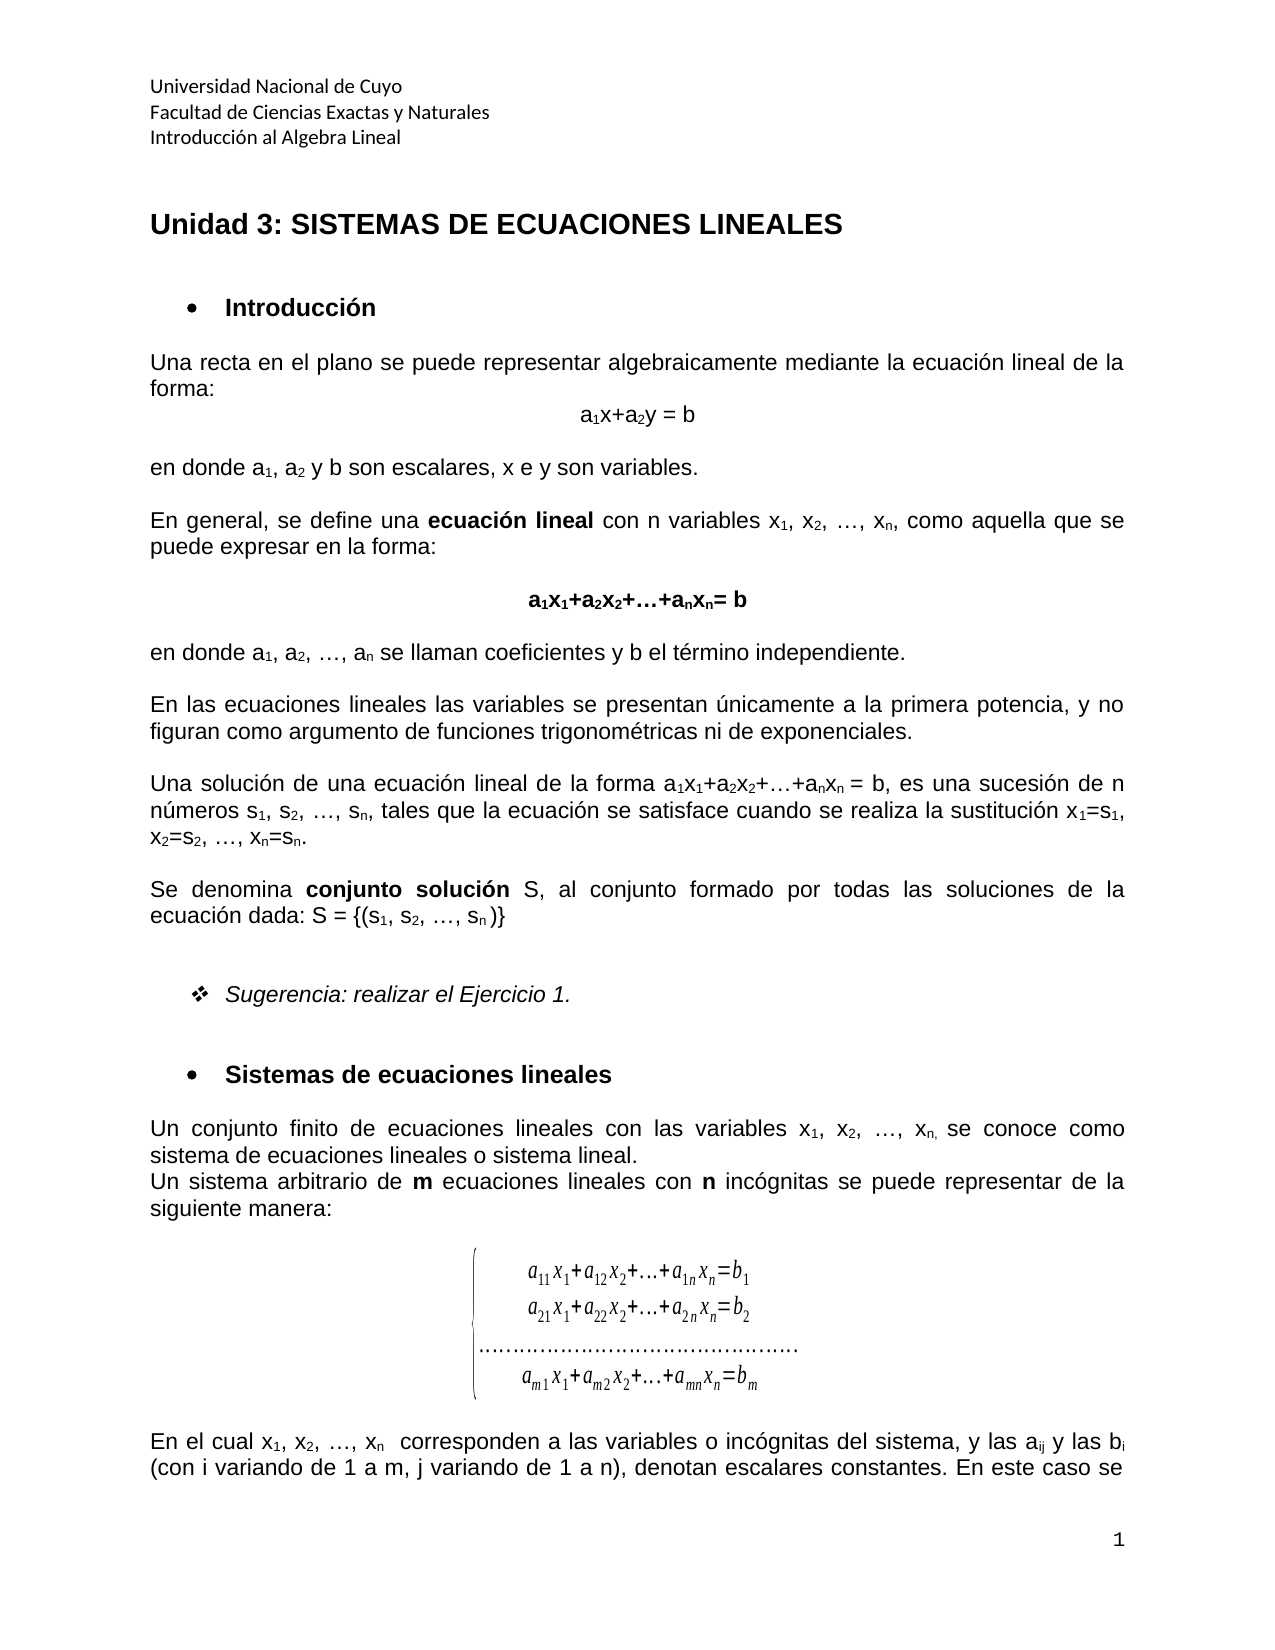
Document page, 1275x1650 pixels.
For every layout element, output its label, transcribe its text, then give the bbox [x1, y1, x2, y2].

list Sistemas de ecuaciones lineales [187, 1060, 1125, 1089]
text Una recta en el plano se puede representar algebraicamente mediante la ecuación lineal de la forma: [150, 349, 1125, 401]
text Unidad 3: SISTEMAS DE ECUACIONES LINEALES [150, 207, 1125, 241]
text en donde a1, a2, …, an se llaman coeficientes y b el término independiente. [150, 638, 1125, 665]
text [150, 1428, 1125, 1481]
text a1x1+a2x2+…+anxn= b [150, 586, 1125, 612]
text Un sistema arbitrario de m ecuaciones lineales con n incógnitas se puede representar de la siguiente manera: [150, 1168, 1125, 1221]
text En general, se define una ecuación lineal con n variables x1, x2, …, xn, como aquella que se puede expresar en la forma: [150, 507, 1125, 559]
text Un conjunto finito de ecuaciones lineales con las variables x1, x2, …, xn, se conoce como sistema de ecuaciones lineales o sistema lineal. [150, 1115, 1125, 1168]
text Se denomina conjunto solución S, al conjunto formado por todas las soluciones de la ecuación dada: S = {(s1, s2, …, sn )} [150, 876, 1125, 928]
list Sugerencia: realizar el Ejercicio 1. [187, 981, 1125, 1007]
list Introducción [187, 293, 1125, 322]
text a1x+a2y = b [150, 401, 1125, 428]
text Una solución de una ecuación lineal de la forma a1x1+a2x2+…+anxn = b, es una sucesión de n números s1, s2, …, sn, tales que la ecuación se satisface cuando se realiza la sustitución x1=s1, x2=s2, …, xn=sn. [150, 770, 1125, 849]
text En las ecuaciones lineales las variables se presentan únicamente a la primera potencia, y no figuran como argumento de funciones trigonométricas ni de exponenciales. [150, 691, 1125, 744]
text en donde a1, a2 y b son escalares, x e y son variables. [150, 454, 1125, 480]
